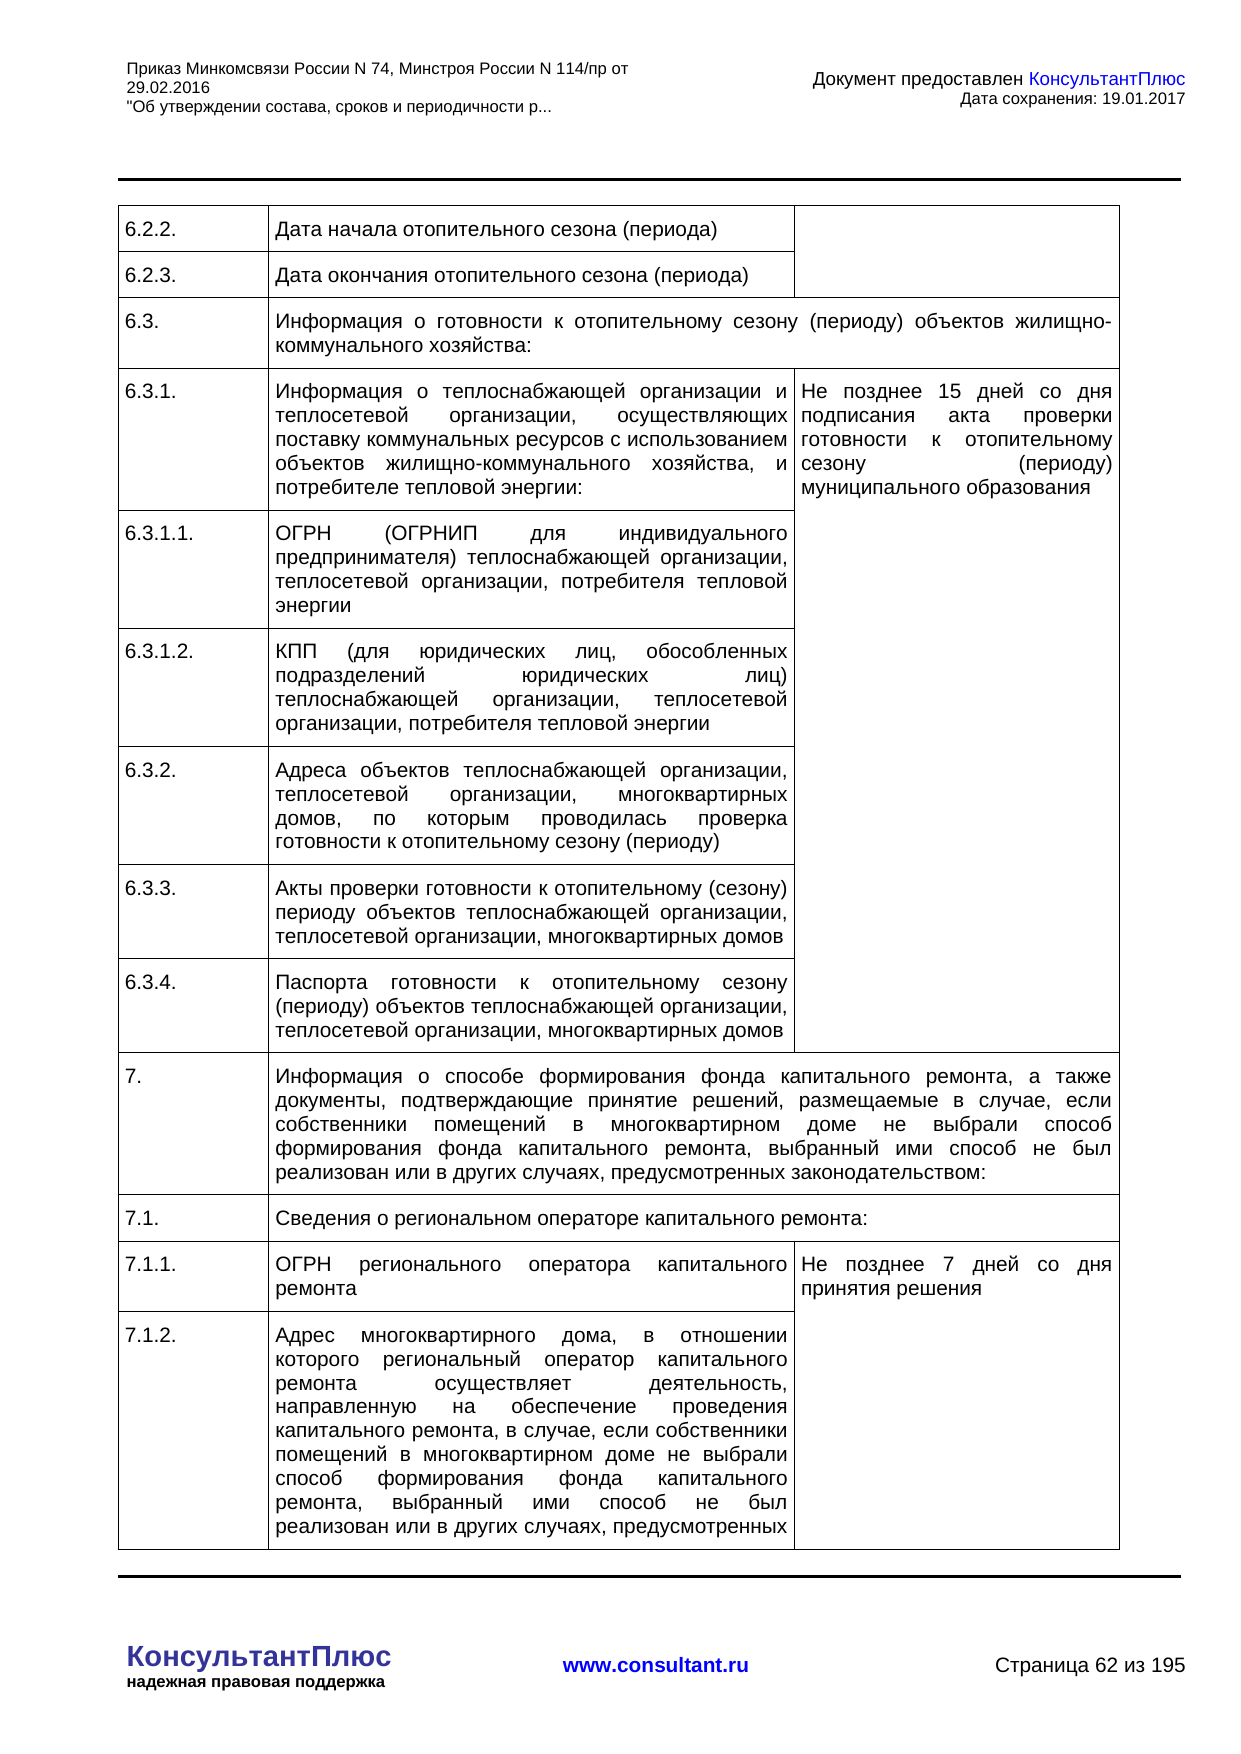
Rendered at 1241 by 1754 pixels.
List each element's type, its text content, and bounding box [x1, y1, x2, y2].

table_cell 6.3.4. [119, 959, 268, 1052]
table_cell 7.1. [119, 1195, 268, 1241]
table_cell 6.3.2. [119, 747, 268, 864]
table_cell 6.3.3. [119, 865, 268, 958]
table_cell Информация о способе формирования фонда капитального ремонта, а также документы, подтверждающие принятие решений, размещаемые в случае, если собственники помещений в многоквартирном доме не выбрали способ формирования фонда капитального ремонта, выбранный ими способ не был реализован или в других случаях, предусмотренных законодательством: [269, 1053, 1119, 1194]
table_cell 7. [119, 1053, 268, 1194]
table_cell ОГРН регионального оператора капитального ремонта [269, 1242, 794, 1311]
table_cell 6.2.3. [119, 252, 268, 297]
table_cell 7.1.1. [119, 1242, 268, 1311]
table_cell 6.3. [119, 298, 268, 367]
table_cell 6.2.2. [119, 206, 268, 251]
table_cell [269, 1312, 794, 1549]
table_cell Адреса объектов теплоснабжающей организации, теплосетевой организации, многоквартирных домов, по которым проводилась проверка готовности к отопительному сезону (периоду) [269, 747, 794, 864]
table_cell 7.1.2. [119, 1312, 268, 1549]
table_cell Информация о готовности к отопительному сезону (периоду) объектов жилищно-коммунального хозяйства: [269, 298, 1119, 367]
table_cell ОГРН (ОГРНИП для индивидуального предпринимателя) теплоснабжающей организации, теплосетевой организации, потребителя тепловой энергии [269, 511, 794, 628]
table_cell Информация о теплоснабжающей организации и теплосетевой организации, осуществляющих поставку коммунальных ресурсов с использованием объектов жилищно-коммунального хозяйства, и потребителе тепловой энергии: [269, 369, 794, 509]
table_cell Не позднее 7 дней со дня принятия решения [795, 1242, 1119, 1549]
table_cell 6.3.1.2. [119, 629, 268, 746]
table_cell Паспорта готовности к отопительному сезону (периоду) объектов теплоснабжающей организации, теплосетевой организации, многоквартирных домов [269, 959, 794, 1052]
table_cell Сведения о региональном операторе капитального ремонта: [269, 1195, 1119, 1241]
table_cell Дата начала отопительного сезона (периода) [269, 206, 794, 251]
table_cell 6.3.1. [119, 369, 268, 509]
table_cell Дата окончания отопительного сезона (периода) [269, 252, 794, 297]
table_cell Акты проверки готовности к отопительному (сезону) периоду объектов теплоснабжающей организации, теплосетевой организации, многоквартирных домов [269, 865, 794, 958]
table_cell КПП (для юридических лиц, обособленных подразделений юридических лиц) теплоснабжающей организации, теплосетевой организации, потребителя тепловой энергии [269, 629, 794, 746]
table_cell 6.3.1.1. [119, 511, 268, 628]
table_cell Не позднее 15 дней со дня подписания акта проверки готовности к отопительному сезону (периоду) муниципального образования [795, 369, 1119, 1052]
